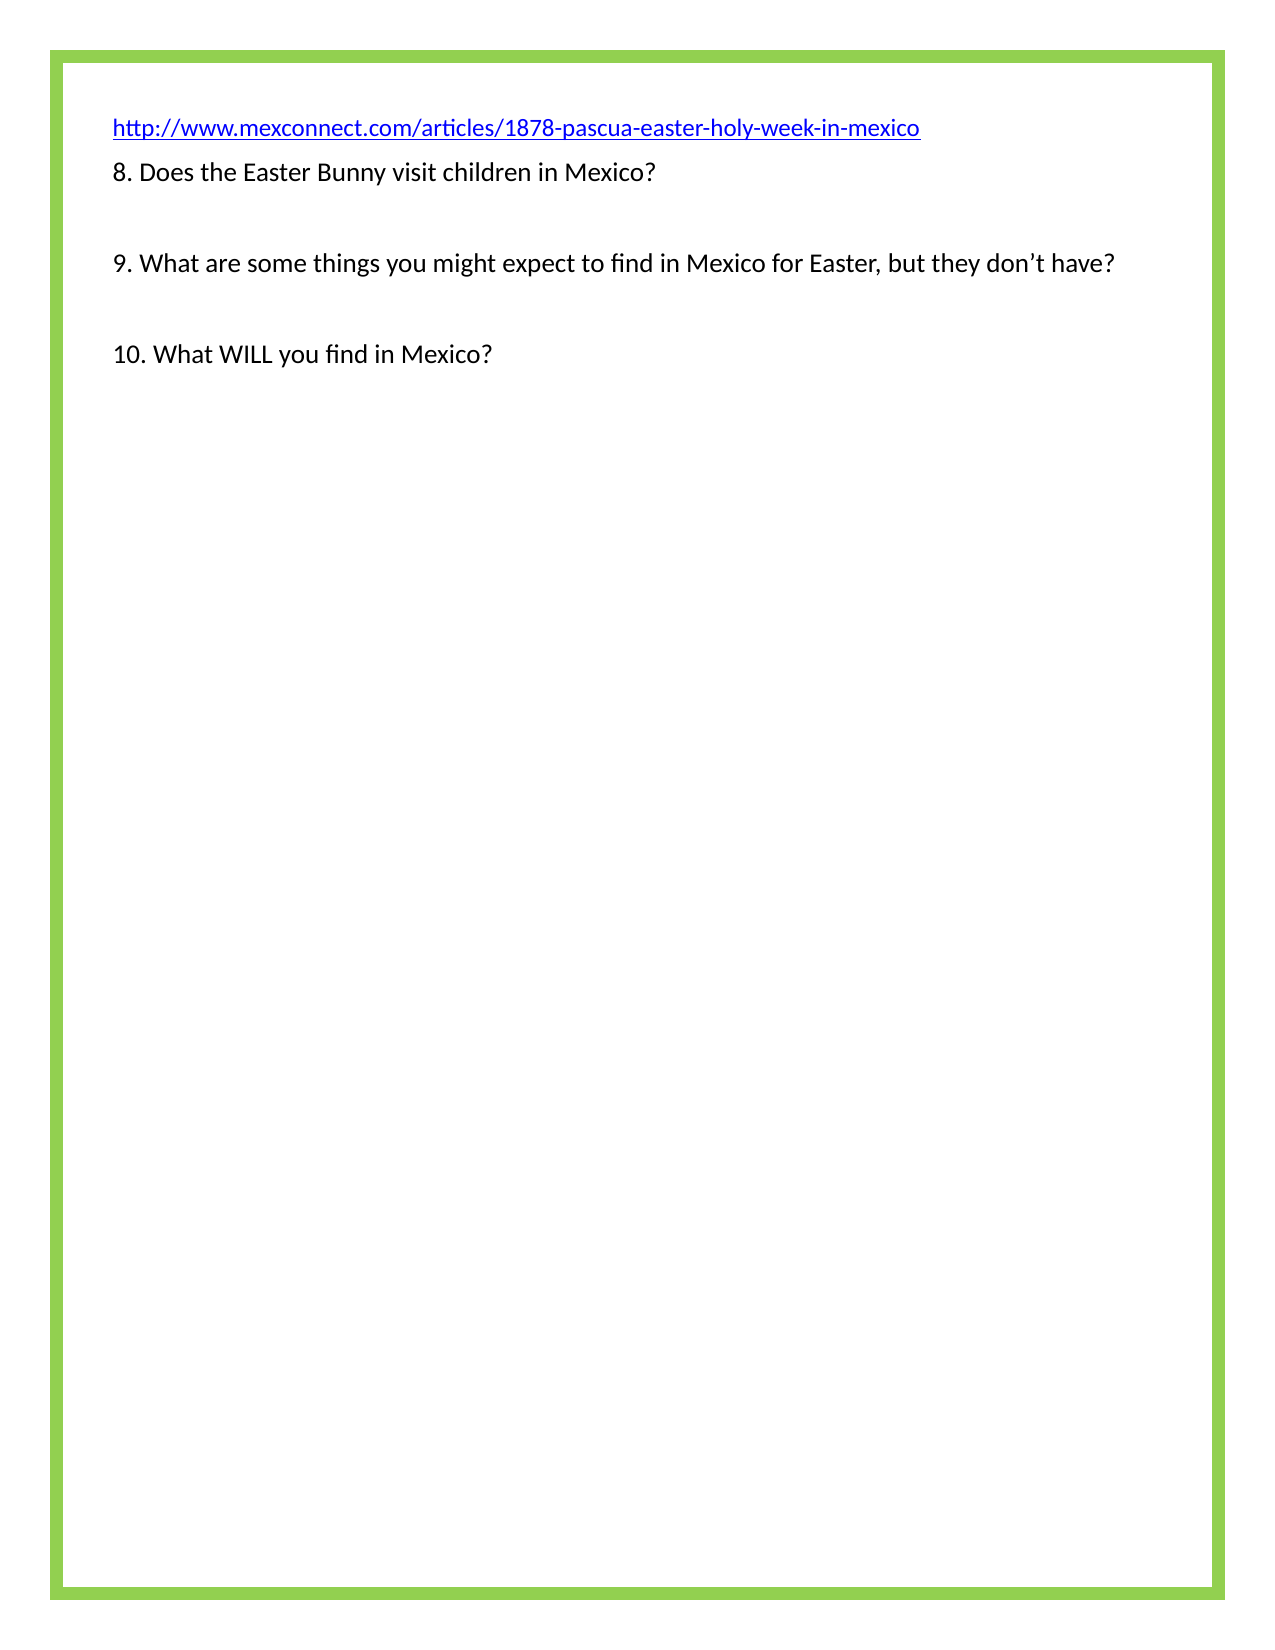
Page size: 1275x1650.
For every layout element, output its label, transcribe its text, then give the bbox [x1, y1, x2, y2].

text http://www.mexconnect.com/articles/1878-pascua-easter-holy-week-in-mexico [112, 112, 1162, 143]
text 10. What WILL you find in Mexico? [112, 338, 1162, 371]
text 8. Does the Easter Bunny visit children in Mexico? [112, 156, 1162, 188]
text 9. What are some things you might expect to find in Mexico for Easter, but they don’t have? [112, 247, 1162, 279]
